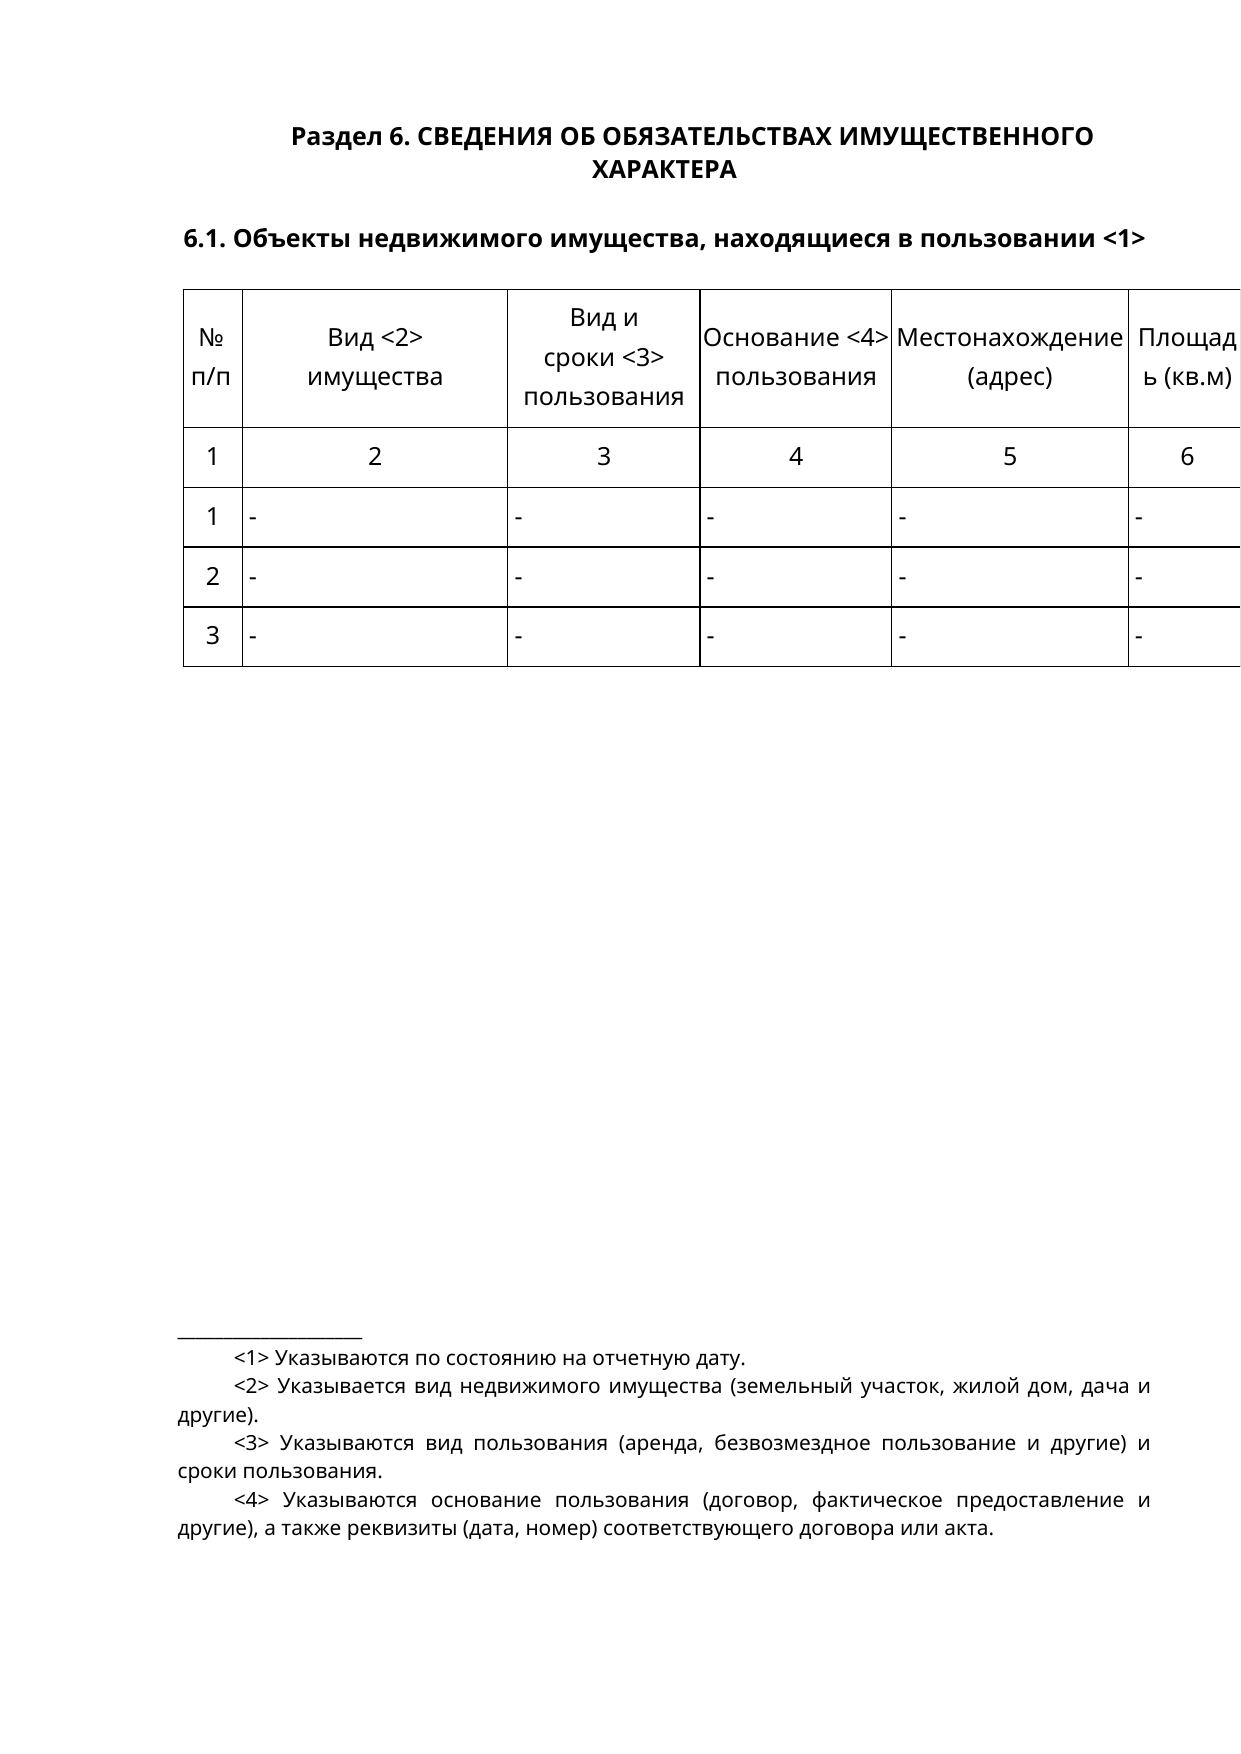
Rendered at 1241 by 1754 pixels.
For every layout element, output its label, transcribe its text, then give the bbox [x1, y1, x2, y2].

table_cell 3 [184, 608, 242, 666]
table_cell - [243, 488, 507, 546]
table_cell - [243, 548, 507, 606]
text ____________________ [177, 1314, 1152, 1343]
table_cell 1 [184, 488, 242, 546]
table_cell - [701, 608, 891, 666]
table_cell - [892, 608, 1128, 666]
table_cell - [508, 488, 699, 546]
table_cell - [508, 608, 699, 666]
table_cell - [892, 548, 1128, 606]
table_cell 2 [184, 548, 242, 606]
table_header № п/п [184, 290, 242, 427]
table_cell 1 [184, 428, 242, 487]
text <2> Указывается вид недвижимого имущества (земельный участок, жилой дом, дача и другие). [177, 1371, 1152, 1428]
table_cell 4 [701, 428, 891, 487]
table_cell - [701, 548, 891, 606]
table_cell - [701, 488, 891, 546]
table_cell - [243, 608, 507, 666]
table_cell - [1129, 548, 1240, 606]
table_cell - [508, 548, 699, 606]
text <3> Указываются вид пользования (аренда, безвозмездное пользование и другие) и сроки пользования. [177, 1428, 1152, 1485]
text <4> Указываются основание пользования (договор, фактическое предоставление и другие), а также реквизиты (дата, номер) соответствующего договора или акта. [177, 1485, 1152, 1542]
table_cell - [892, 488, 1128, 546]
table_cell 5 [892, 428, 1128, 487]
table_cell - [1129, 608, 1240, 666]
table_cell - [1129, 488, 1240, 546]
table_cell 3 [508, 428, 699, 487]
text 6.1. Объекты недвижимого имущества, находящиеся в пользовании <1> [177, 220, 1152, 254]
table_header Вид и сроки <3> пользования [508, 290, 699, 427]
table_header Местонахождение (адрес) [892, 290, 1128, 427]
table_header Вид <2> имущества [243, 290, 507, 427]
table_header Основание <4> пользования [701, 290, 891, 427]
text Раздел 6. СВЕДЕНИЯ ОБ ОБЯЗАТЕЛЬСТВАХ ИМУЩЕСТВЕННОГО ХАРАКТЕРА [177, 118, 1152, 186]
table_cell 6 [1129, 428, 1240, 487]
table_header Площадь (кв.м) [1129, 290, 1240, 427]
text <1> Указываются по состоянию на отчетную дату. [177, 1343, 1152, 1371]
table_cell 2 [243, 428, 507, 487]
